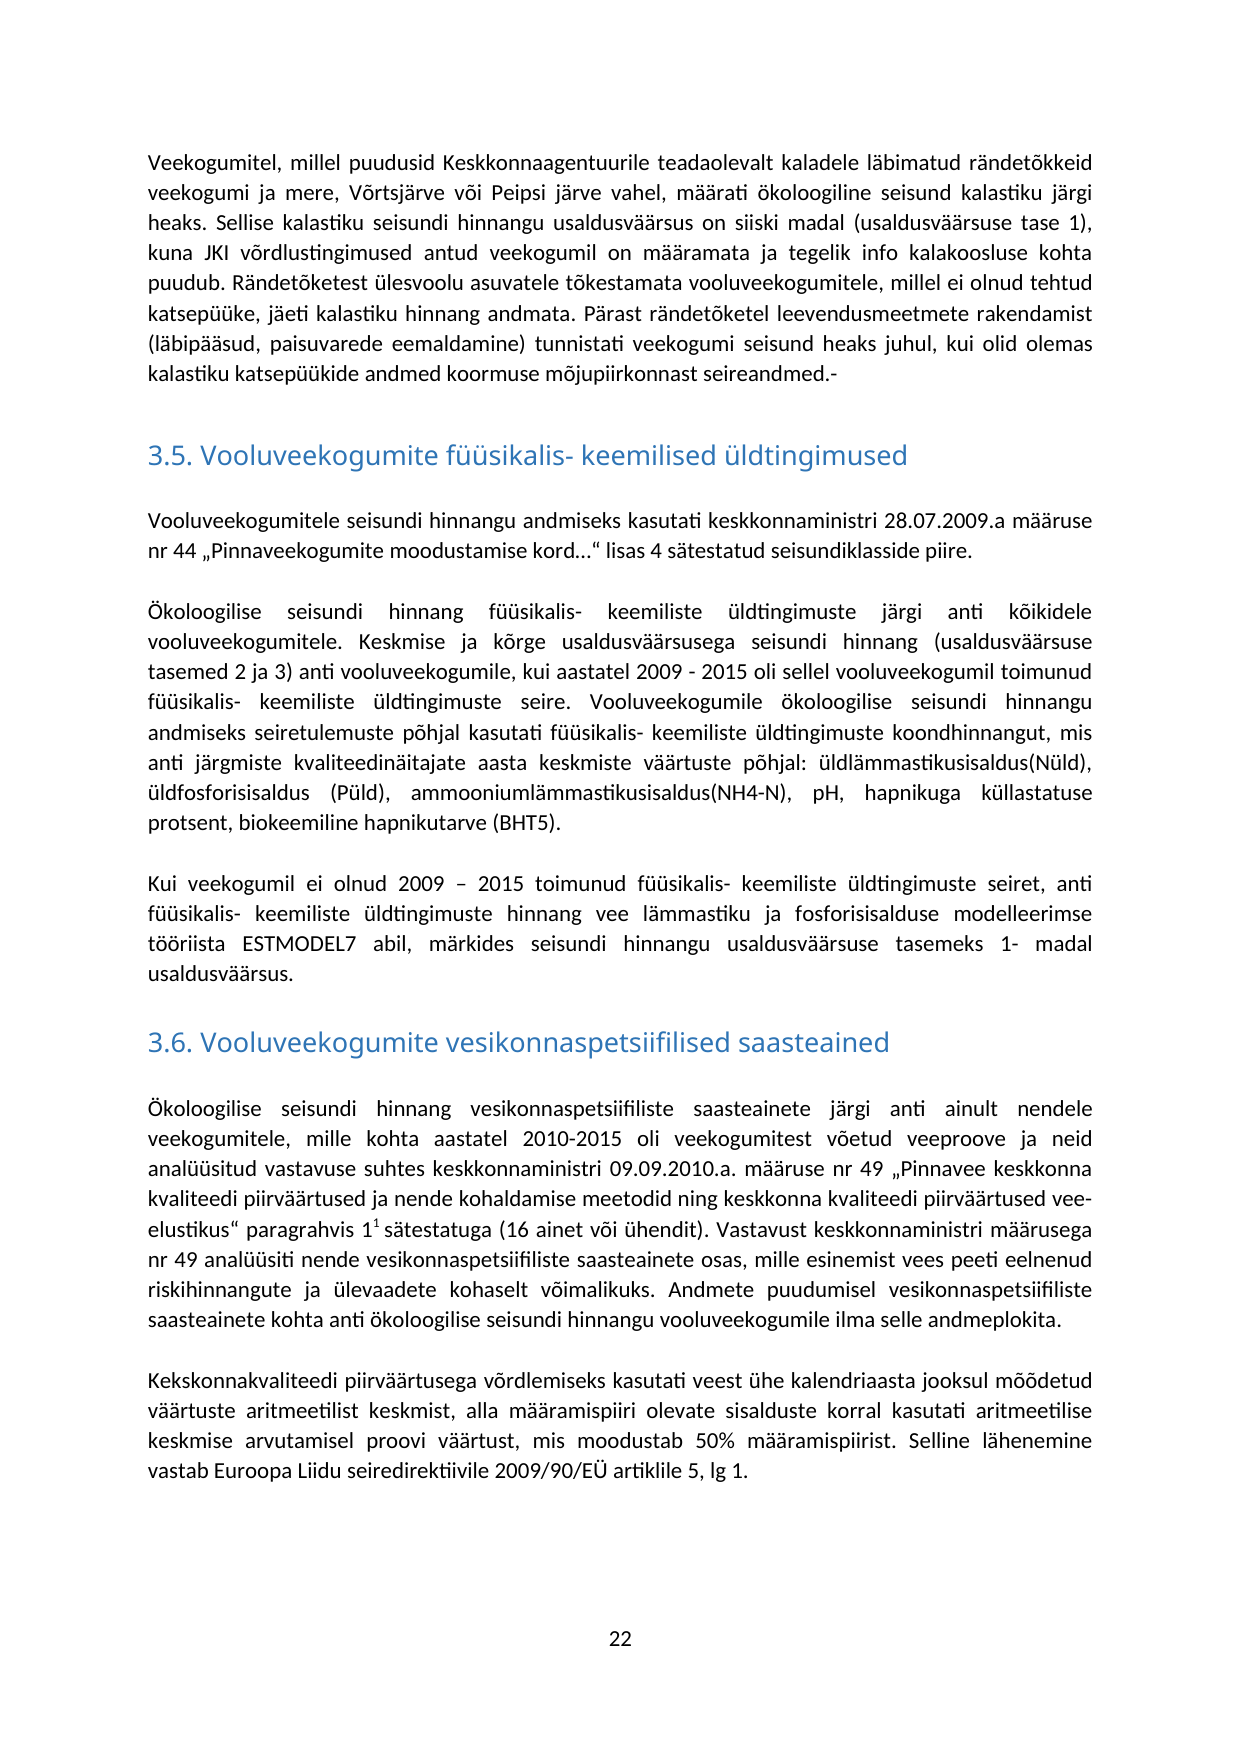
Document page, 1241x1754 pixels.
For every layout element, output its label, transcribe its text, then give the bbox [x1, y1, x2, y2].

text Ökoloogilise seisundi hinnang vesikonnaspetsiifiliste saasteainete järgi anti ainult nendele veekogumitele, mille kohta aastatel 2010-2015 oli veekogumitest võetud veeproove ja neid analüüsitud vastavuse suhtes keskkonnaministri 09.09.2010.a. määruse nr 49 „Pinnavee keskkonna kvaliteedi piirväärtused ja nende kohaldamise meetodid ning keskkonna kvaliteedi piirväärtused vee-elustikus“ paragrahvis 11 sätestatuga (16 ainet või ühendit). Vastavust keskkonnaministri määrusega nr 49 analüüsiti nende vesikonnaspetsiifiliste saasteainete osas, mille esinemist vees peeti eelnenud riskihinnangute ja ülevaadete kohaselt võimalikuks. Andmete puudumisel vesikonnaspetsiifiliste saasteainete kohta anti ökoloogilise seisundi hinnangu vooluveekogumile ilma selle andmeplokita. [148, 1094, 1093, 1333]
text Vooluveekogumitele seisundi hinnangu andmiseks kasutati keskkonnaministri 28.07.2009.a määruse nr 44 „Pinnaveekogumite moodustamise kord…“ lisas 4 sätestatud seisundiklasside piire. [148, 506, 1093, 564]
subtitle 3.5. Vooluveekogumite füüsikalis- keemilised üldtingimused [148, 436, 1093, 473]
subtitle 3.6. Vooluveekogumite vesikonnaspetsiifilised saasteained [148, 1024, 1093, 1061]
text Veekogumitel, millel puudusid Keskkonnaagentuurile teadaolevalt kaladele läbimatud rändetõkkeid veekogumi ja mere, Võrtsjärve või Peipsi järve vahel, määrati ökoloogiline seisund kalastiku järgi heaks. Sellise kalastiku seisundi hinnangu usaldusväärsus on siiski madal (usaldusväärsuse tase 1), kuna JKI võrdlustingimused antud veekogumil on määramata ja tegelik info kalakoosluse kohta puudub. Rändetõketest ülesvoolu asuvatele tõkestamata vooluveekogumitele, millel ei olnud tehtud katsepüüke, jäeti kalastiku hinnang andmata. Pärast rändetõketel leevendusmeetmete rakendamist (läbipääsud, paisuvarede eemaldamine) tunnistati veekogumi seisund heaks juhul, kui olid olemas kalastiku katsepüükide andmed koormuse mõjupiirkonnast seireandmed.- [148, 148, 1093, 387]
text Kui veekogumil ei olnud 2009 – 2015 toimunud füüsikalis- keemiliste üldtingimuste seiret, anti füüsikalis- keemiliste üldtingimuste hinnang vee lämmastiku ja fosforisisalduse modelleerimse tööriista ESTMODEL7 abil, märkides seisundi hinnangu usaldusväärsuse tasemeks 1- madal usaldusväärsus. [148, 869, 1093, 987]
text Ökoloogilise seisundi hinnang füüsikalis- keemiliste üldtingimuste järgi anti kõikidele vooluveekogumitele. Keskmise ja kõrge usaldusväärsusega seisundi hinnang (usaldusväärsuse tasemed 2 ja 3) anti vooluveekogumile, kui aastatel 2009 - 2015 oli sellel vooluveekogumil toimunud füüsikalis- keemiliste üldtingimuste seire. Vooluveekogumile ökoloogilise seisundi hinnangu andmiseks seiretulemuste põhjal kasutati füüsikalis- keemiliste üldtingimuste koondhinnangut, mis anti järgmiste kvaliteedinäitajate aasta keskmiste väärtuste põhjal: üldlämmastikusisaldus(Nüld), üldfosforisisaldus (Püld), ammooniumlämmastikusisaldus(NH4-N), pH, hapnikuga küllastatuse protsent, biokeemiline hapnikutarve (BHT5). [148, 597, 1093, 836]
text Kekskonnakvaliteedi piirväärtusega võrdlemiseks kasutati veest ühe kalendriaasta jooksul mõõdetud väärtuste aritmeetilist keskmist, alla määramispiiri olevate sisalduste korral kasutati aritmeetilise keskmise arvutamisel proovi väärtust, mis moodustab 50% määramispiirist. Selline lähenemine vastab Euroopa Liidu seiredirektiivile 2009/90/EÜ artiklile 5, lg 1. [148, 1366, 1093, 1484]
